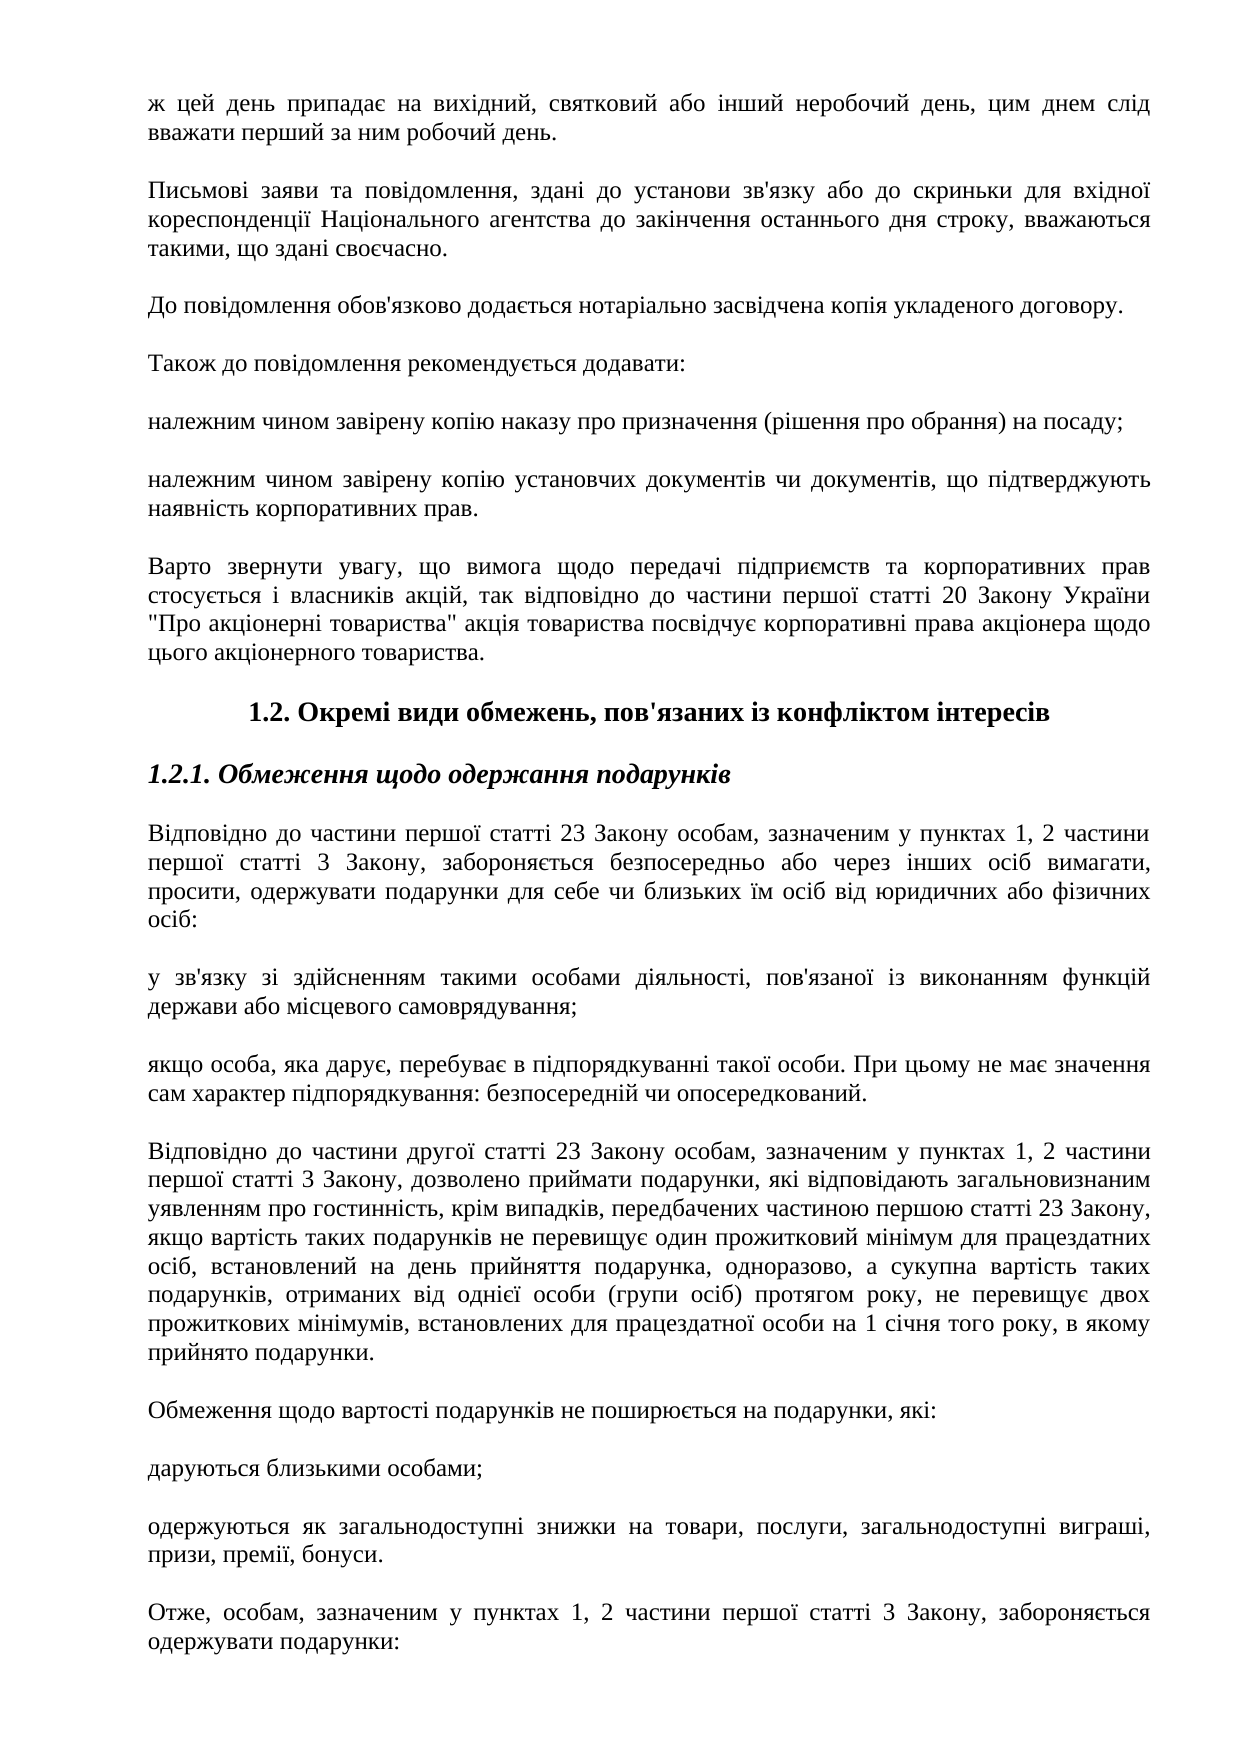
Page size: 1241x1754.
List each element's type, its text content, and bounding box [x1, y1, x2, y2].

text Письмові заяви та повідомлення, здані до установи зв'язку або до скриньки для вхідної кореспонденції Національного агентства до закінчення останнього дня строку, вважаються такими, що здані своєчасно. [148, 175, 1152, 261]
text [148, 88, 1152, 146]
text у зв'язку зі здійсненням такими особами діяльності, пов'язаної із виконанням функцій держави або місцевого самоврядування; [148, 962, 1152, 1020]
subtitle 1.2.1. Обмеження щодо одержання подарунків [148, 757, 1152, 789]
subtitle 1.2. Окремі види обмежень, пов'язаних із конфліктом інтересів [148, 695, 1152, 728]
text Відповідно до частини другої статті 23 Закону особам, зазначеним у пунктах 1, 2 частини першої статті 3 Закону, дозволено приймати подарунки, які відповідають загальновизнаним уявленням про гостинність, крім випадків, передбачених частиною першою статті 23 Закону, якщо вартість таких подарунків не перевищує один прожитковий мінімум для працездатних осіб, встановлений на день прийняття подарунка, одноразово, а сукупна вартість таких подарунків, отриманих від однієї особи (групи осіб) протягом року, не перевищує двох прожиткових мінімумів, встановлених для працездатної особи на 1 січня того року, в якому прийнято подарунки. [148, 1136, 1152, 1366]
text якщо особа, яка дарує, перебуває в підпорядкуванні такої особи. При цьому не має значення сам характер підпорядкування: безпосередній чи опосередкований. [148, 1049, 1152, 1107]
text належним чином завірену копію установчих документів чи документів, що підтверджують наявність корпоративних прав. [148, 464, 1152, 522]
text Відповідно до частини першої статті 23 Закону особам, зазначеним у пунктах 1, 2 частини першої статті 3 Закону, забороняється безпосередньо або через інших осіб вимагати, просити, одержувати подарунки для себе чи близьких їм осіб від юридичних або фізичних осіб: [148, 818, 1152, 933]
text одержуються як загальнодоступні знижки на товари, послуги, загальнодоступні виграші, призи, премії, бонуси. [148, 1511, 1152, 1568]
text Обмеження щодо вартості подарунків не поширюється на подарунки, які: [148, 1395, 1152, 1424]
text Варто звернути увагу, що вимога щодо передачі підприємств та корпоративних прав стосується і власників акцій, так відповідно до частини першої статті 20 Закону України "Про акціонерні товариства" акція товариства посвідчує корпоративні права акціонера щодо цього акціонерного товариства. [148, 551, 1152, 666]
text належним чином завірену копію наказу про призначення (рішення про обрання) на посаду; [148, 406, 1152, 435]
text Також до повідомлення рекомендується додавати: [148, 348, 1152, 377]
text Отже, особам, зазначеним у пунктах 1, 2 частини першої статті 3 Закону, забороняється одержувати подарунки: [148, 1597, 1152, 1655]
text До повідомлення обов'язково додається нотаріально засвідчена копія укладеного договору. [148, 291, 1152, 319]
text даруються близькими особами; [148, 1453, 1152, 1482]
